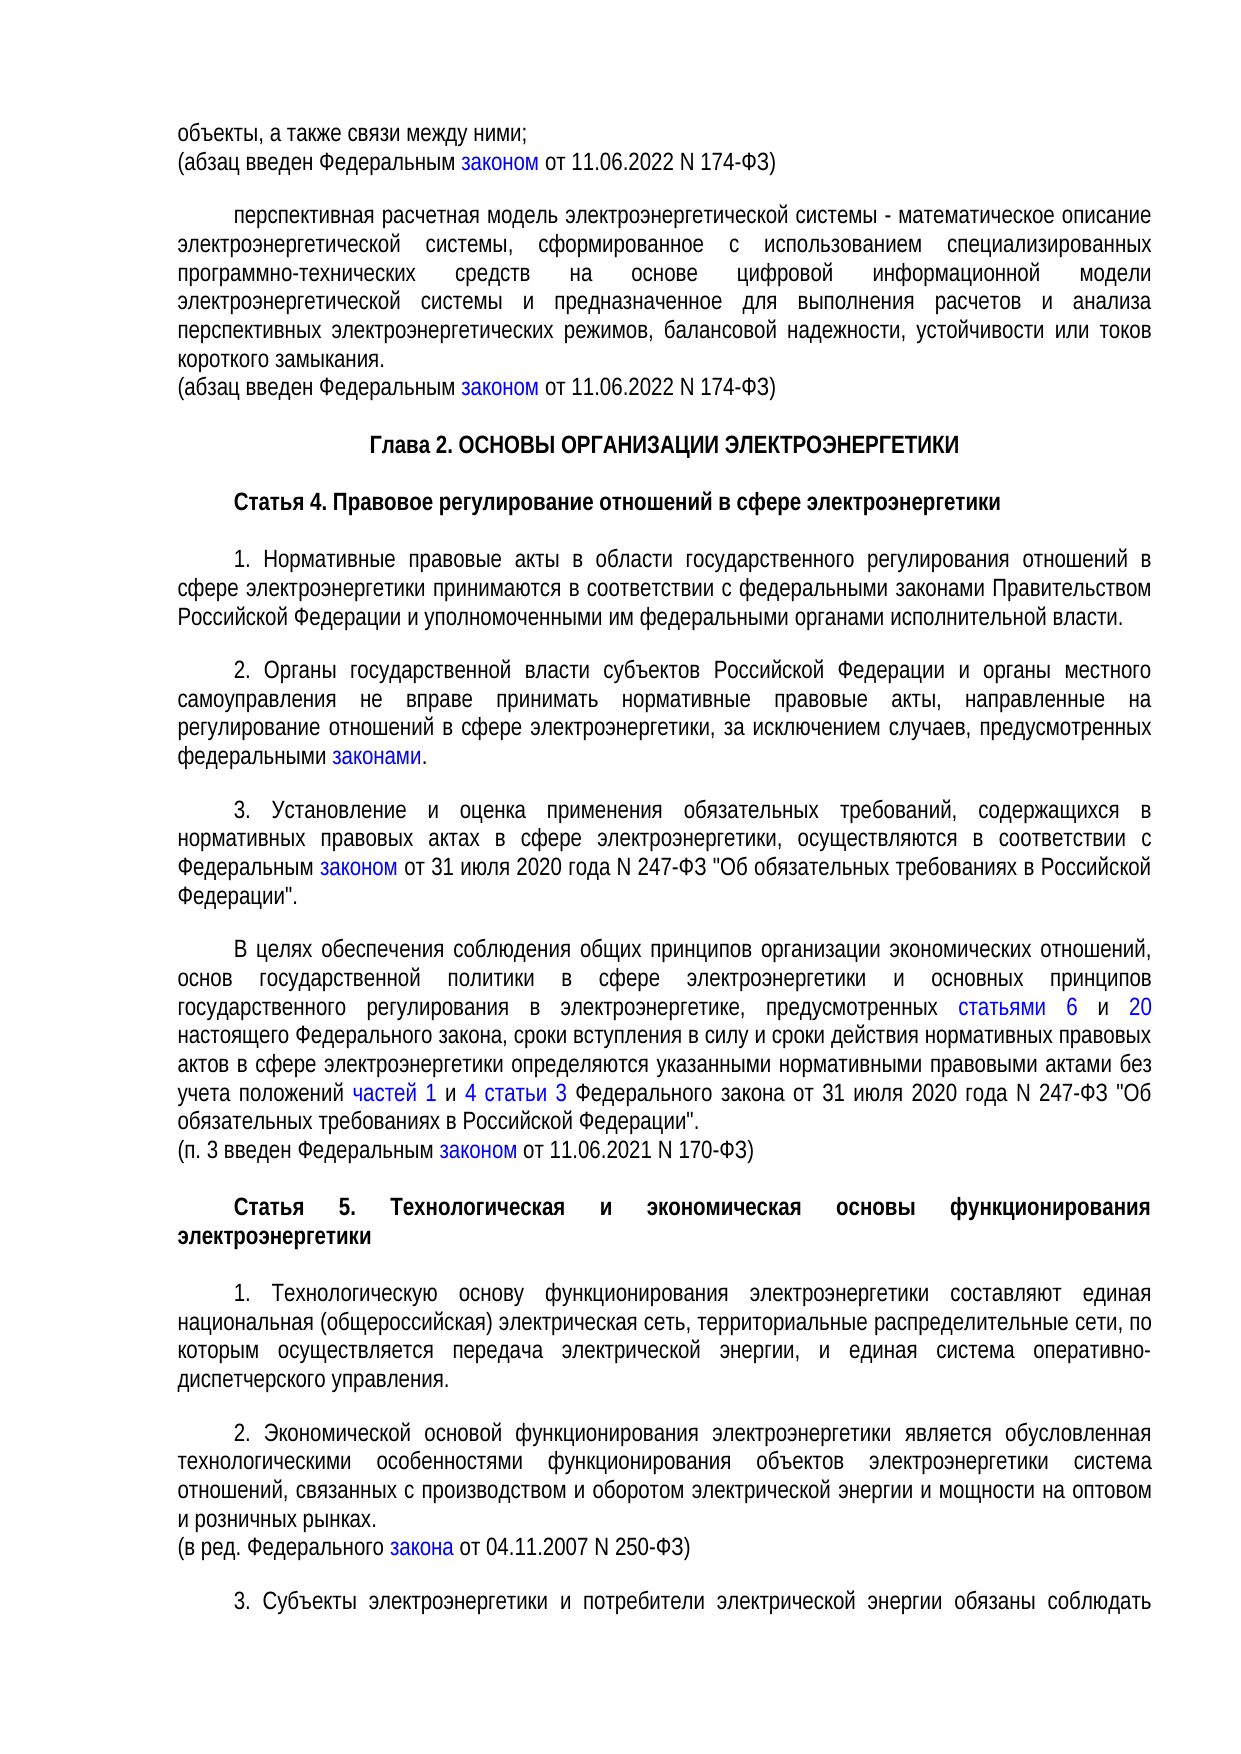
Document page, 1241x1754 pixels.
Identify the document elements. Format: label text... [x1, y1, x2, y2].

text (абзац введен Федеральным законом от 11.06.2022 N 174-ФЗ) [177, 372, 1152, 401]
text 1. Технологическую основу функционирования электроэнергетики составляют единая национальная (общероссийская) электрическая сеть, территориальные распределительные сети, по которым осуществляется передача электрической энергии, и единая система оперативно-диспетчерского управления. [177, 1278, 1152, 1393]
text (абзац введен Федеральным законом от 11.06.2022 N 174-ФЗ) [177, 147, 1152, 175]
text (в ред. Федерального закона от 04.11.2007 N 250-ФЗ) [177, 1532, 1152, 1561]
text 1. Нормативные правовые акты в области государственного регулирования отношений в сфере электроэнергетики принимаются в соответствии с федеральными законами Правительством Российской Федерации и уполномоченными им федеральными органами исполнительной власти. [177, 544, 1152, 630]
text 2. Экономической основой функционирования электроэнергетики является обусловленная технологическими особенностями функционирования объектов электроэнергетики система отношений, связанных с производством и оборотом электрической энергии и мощности на оптовом и розничных рынках. [177, 1418, 1152, 1532]
title Статья 4. Правовое регулирование отношений в сфере электроэнергетики [177, 487, 1152, 516]
title Статья 5. Технологическая и экономическая основы функционирования электроэнергетики [177, 1192, 1152, 1249]
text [177, 118, 1152, 147]
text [177, 1586, 1152, 1614]
text перспективная расчетная модель электроэнергетической системы - математическое описание электроэнергетической системы, сформированное с использованием специализированных программно-технических средств на основе цифровой информационной модели электроэнергетической системы и предназначенное для выполнения расчетов и анализа перспективных электроэнергетических режимов, балансовой надежности, устойчивости или токов короткого замыкания. [177, 200, 1152, 372]
text 2. Органы государственной власти субъектов Российской Федерации и органы местного самоуправления не вправе принимать нормативные правовые акты, направленные на регулирование отношений в сфере электроэнергетики, за исключением случаев, предусмотренных федеральными законами. [177, 655, 1152, 770]
text В целях обеспечения соблюдения общих принципов организации экономических отношений, основ государственной политики в сфере электроэнергетики и основных принципов государственного регулирования в электроэнергетике, предусмотренных статьями 6 и 20 настоящего Федерального закона, сроки вступления в силу и сроки действия нормативных правовых актов в сфере электроэнергетики определяются указанными нормативными правовыми актами без учета положений частей 1 и 4 статьи 3 Федерального закона от 31 июля 2020 года N 247-ФЗ "Об обязательных требованиях в Российской Федерации". [177, 934, 1152, 1135]
title Глава 2. ОСНОВЫ ОРГАНИЗАЦИИ ЭЛЕКТРОЭНЕРГЕТИКИ [177, 429, 1152, 458]
text (п. 3 введен Федеральным законом от 11.06.2021 N 170-ФЗ) [177, 1135, 1152, 1163]
text 3. Установление и оценка применения обязательных требований, содержащихся в нормативных правовых актах в сфере электроэнергетики, осуществляются в соответствии с Федеральным законом от 31 июля 2020 года N 247-ФЗ "Об обязательных требованиях в Российской Федерации". [177, 795, 1152, 909]
